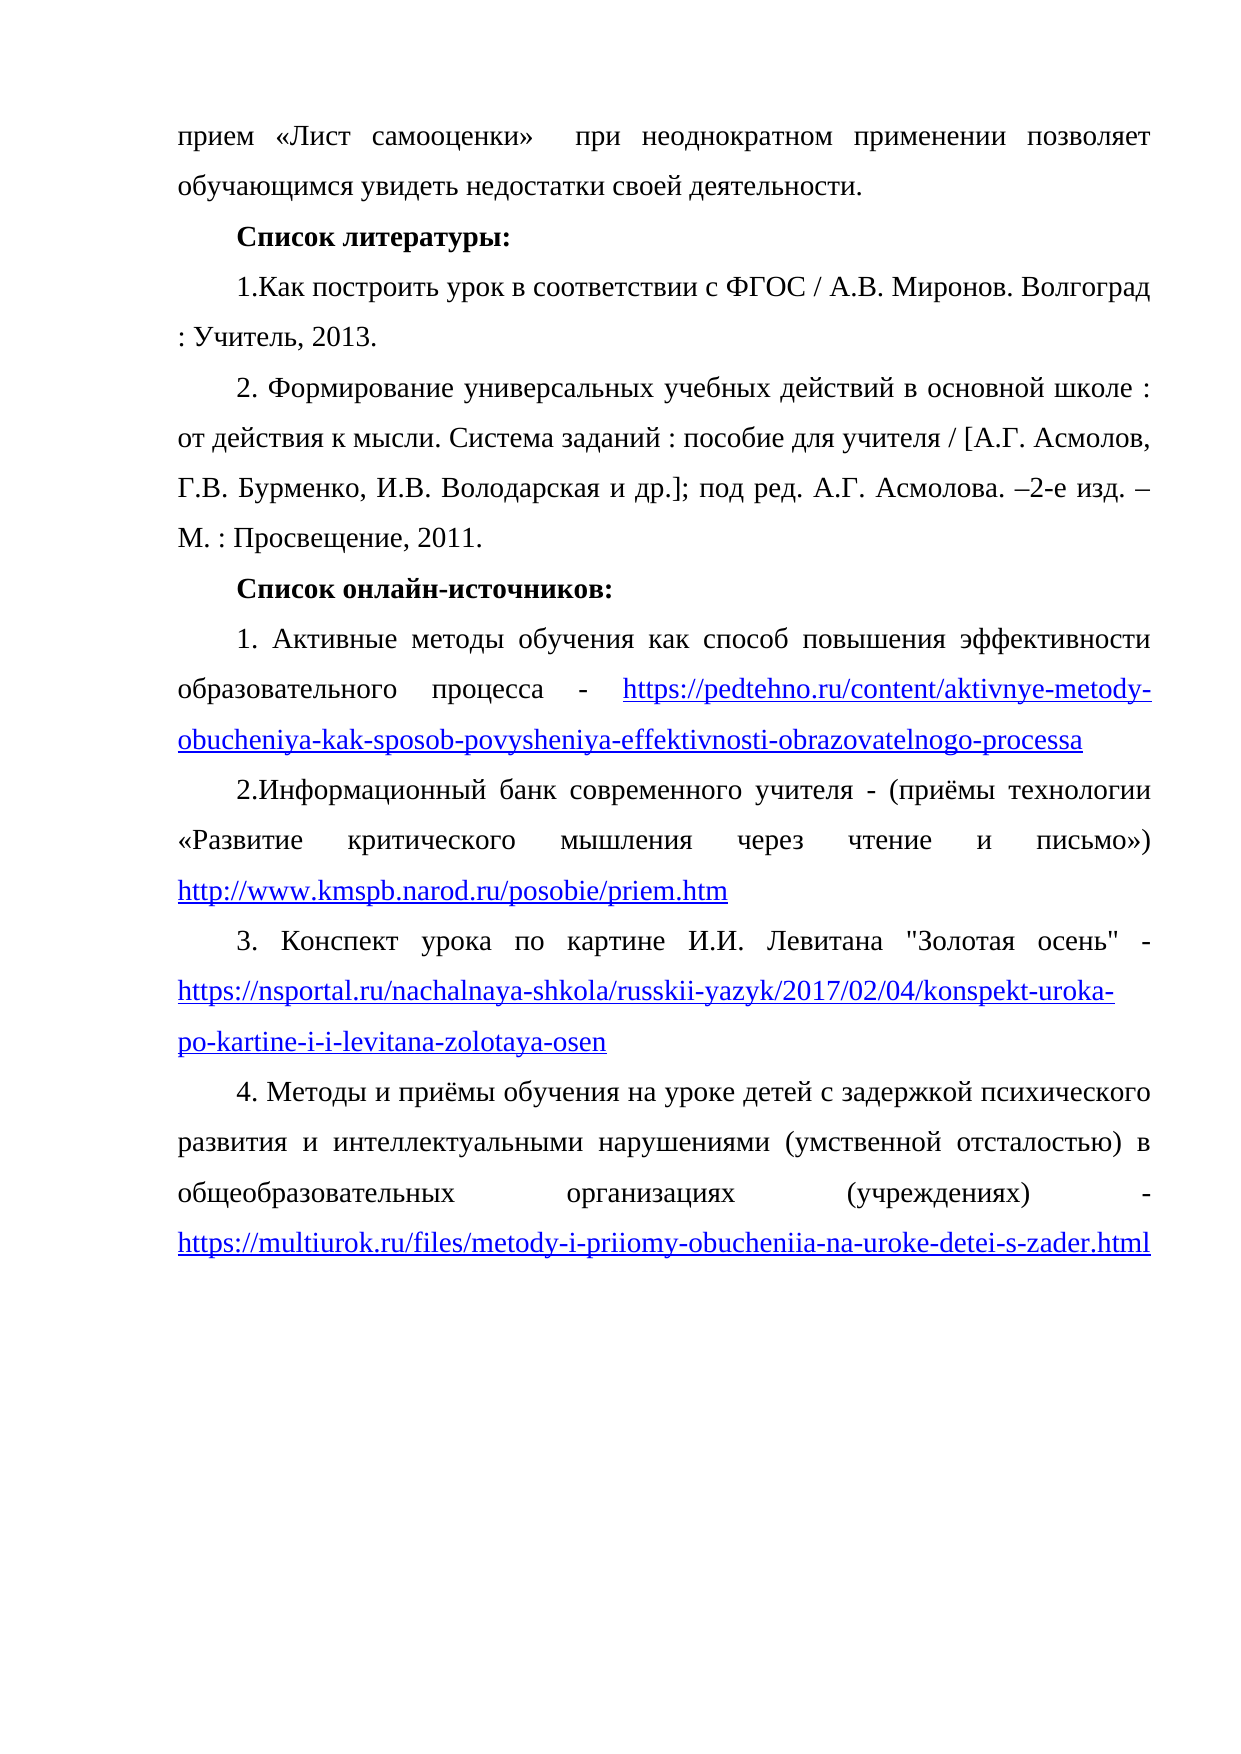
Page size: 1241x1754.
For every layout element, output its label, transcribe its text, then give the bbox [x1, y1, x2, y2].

text 1.Как построить урок в соответствии с ФГОС / А.В. Миронов. Волгоград : Учитель, 2013. [177, 269, 1152, 353]
text 2. Формирование универсальных учебных действий в основной школе : от действия к мысли. Система заданий : пособие для учителя / [А.Г. Асмолов, Г.В. Бурменко, И.В. Володарская и др.]; под ред. А.Г. Асмолова. –2-е изд. – М. : Просвещение, 2011. [177, 370, 1152, 554]
text Список литературы: [177, 219, 1152, 252]
text 1. Активные методы обучения как способ повышения эффективности образовательного процесса - https://pedtehno.ru/content/aktivnye-metody-obucheniya-kak-sposob-povysheniya-effektivnosti-obrazovatelnogo-processa [177, 621, 1152, 755]
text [177, 118, 1152, 202]
text 3. Конспект урока по картине И.И. Левитана "Золотая осень" - https://nsportal.ru/nachalnaya-shkola/russkii-yazyk/2017/02/04/konspekt-uroka-po-kartine-i-i-levitana-zolotaya-osen [177, 923, 1152, 1057]
text 4. Методы и приёмы обучения на уроке детей с задержкой психического развития и интеллектуальными нарушениями (умственной отсталостью) в общеобразовательных организациях (учреждениях) - https://multiurok.ru/files/metody-i-priiomy-obucheniia-na-uroke-detei-s-zader.html [177, 1074, 1152, 1258]
text Список онлайн-источников: [177, 571, 1152, 604]
text 2.Информационный банк современного учителя - (приёмы технологии «Развитие критического мышления через чтение и письмо») http://www.kmspb.narod.ru/posobie/priem.htm [177, 772, 1152, 906]
